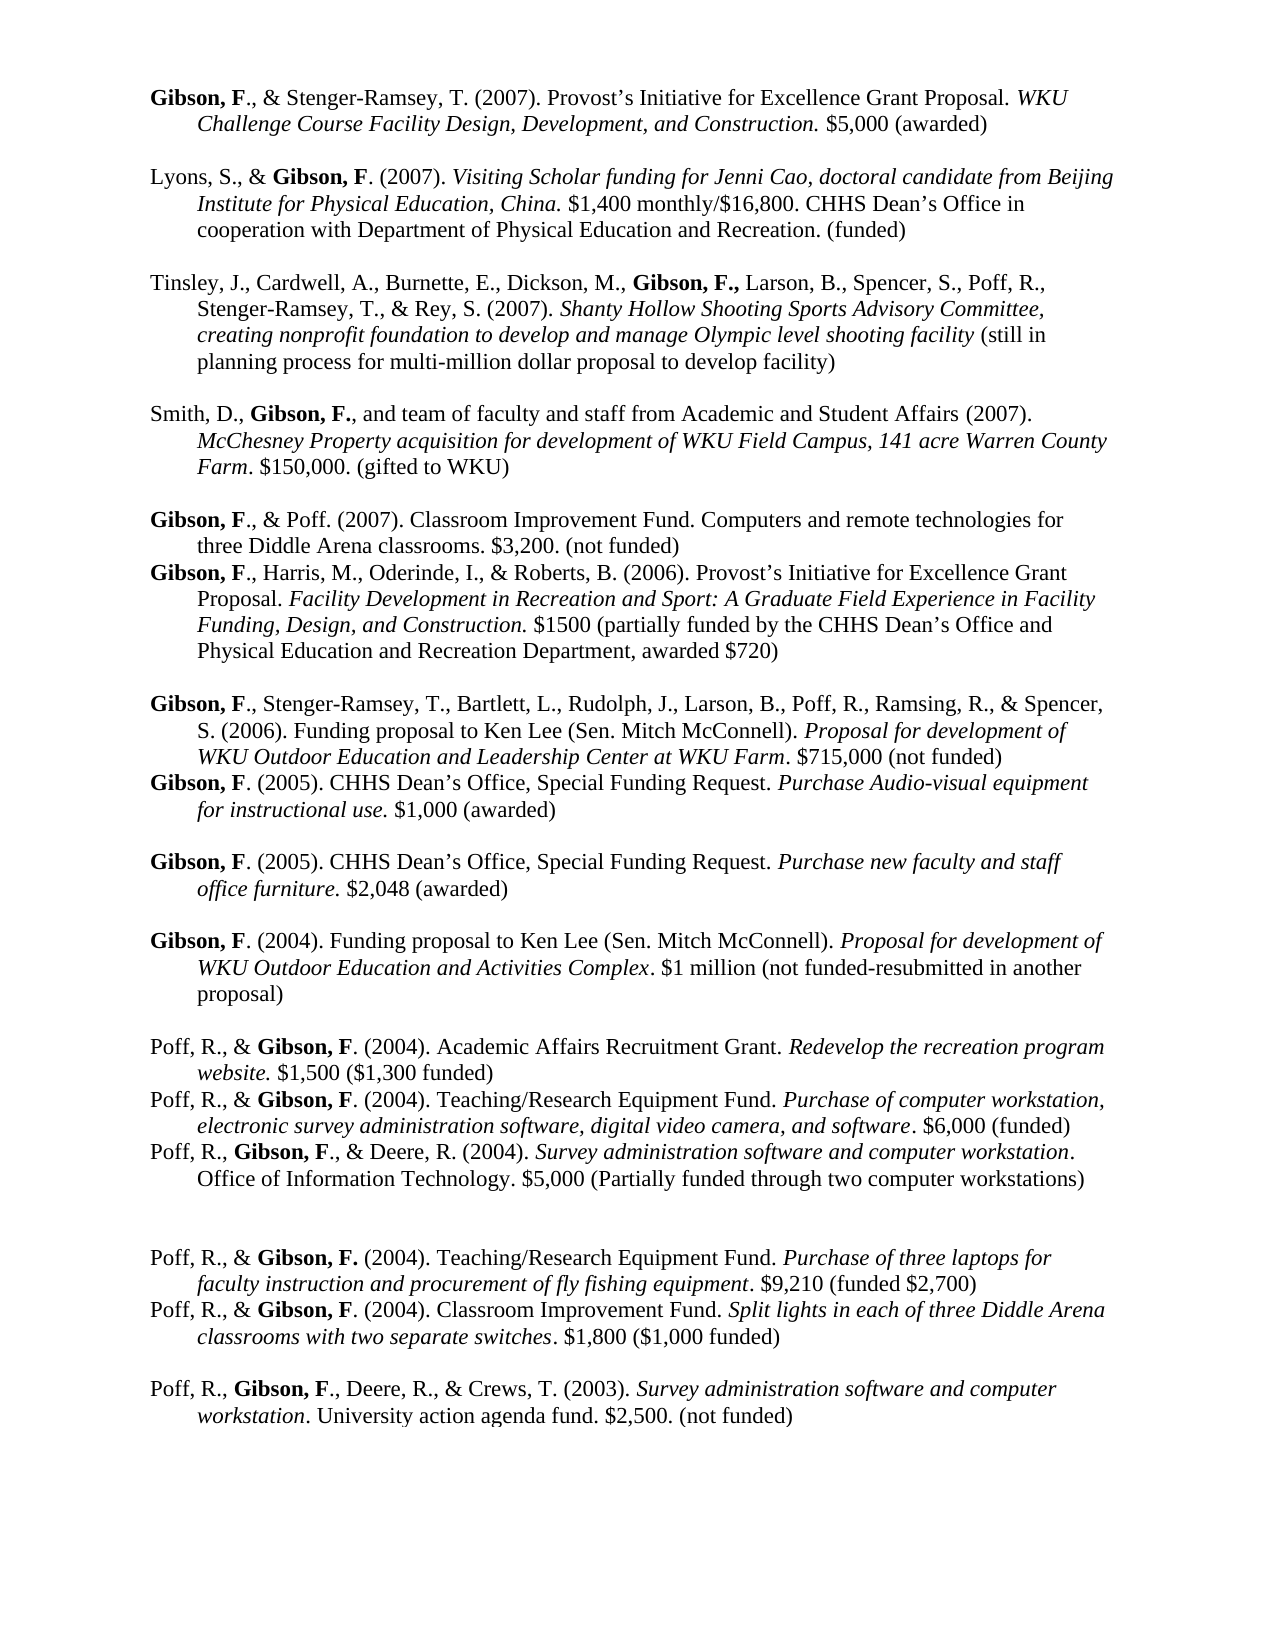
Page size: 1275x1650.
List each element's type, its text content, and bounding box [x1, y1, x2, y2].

text Lyons, S., & Gibson, F. (2007). Visiting Scholar funding for Jenni Cao, doctoral candidate from Beijing Institute for Physical Education, China. $1,400 monthly/$16,800. CHHS Dean’s Office in cooperation with Department of Physical Education and Recreation. (funded) [150, 162, 1116, 242]
text Smith, D., Gibson, F., and team of faculty and staff from Academic and Student Affairs (2007). McChesney Property acquisition for development of WKU Field Campus, 141 acre Warren County Farm. $150,000. (gifted to WKU) [150, 399, 1116, 479]
text Poff, R., & Gibson, F. (2004). Academic Affairs Recruitment Grant. Redevelop the recreation program website. $1,500 ($1,300 funded) [148, 1031, 1116, 1084]
text Gibson, F., & Stenger-Ramsey, T. (2007). Provost’s Initiative for Excellence Grant Proposal. WKU Challenge Course Facility Design, Development, and Construction. $5,000 (awarded) [150, 83, 1116, 137]
text Gibson, F. (2005). CHHS Dean’s Office, Special Funding Request. Purchase Audio-visual equipment for instructional use. $1,000 (awarded) [150, 768, 1116, 822]
text Poff, R., & Gibson, F. (2004). Teaching/Research Equipment Fund. Purchase of computer workstation, electronic survey administration software, digital video camera, and software. $6,000 (funded) [148, 1084, 1116, 1137]
text Tinsley, J., Cardwell, A., Burnette, E., Dickson, M., Gibson, F., Larson, B., Spencer, S., Poff, R., Stenger-Ramsey, T., & Rey, S. (2007). Shanty Hollow Shooting Sports Advisory Committee, creating nonprofit foundation to develop and manage Olympic level shooting facility (still in planning process for multi-million dollar proposal to develop facility) [150, 267, 1116, 374]
text Gibson, F. (2004). Funding proposal to Ken Lee (Sen. Mitch McConnell). Proposal for development of WKU Outdoor Education and Activities Complex. $1 million (not funded-resubmitted in another proposal) [146, 926, 1116, 1007]
text Poff, R., & Gibson, F. (2004). Classroom Improvement Fund. Split lights in each of three Diddle Arena classrooms with two separate switches. $1,800 ($1,000 funded) [146, 1295, 1116, 1349]
text Poff, R., Gibson, F., Deere, R., & Crews, T. (2003). Survey administration software and computer workstation. University action agenda fund. $2,500. (not funded) [148, 1374, 1116, 1427]
text Gibson, F., Harris, M., Oderinde, I., & Roberts, B. (2006). Provost’s Initiative for Excellence Grant Proposal. Facility Development in Recreation and Sport: A Graduate Field Experience in Facility Funding, Design, and Construction. $1500 (partially funded by the CHHS Dean’s Office and Physical Education and Recreation Department, awarded $720) [150, 557, 1116, 664]
text Gibson, F., & Poff. (2007). Classroom Improvement Fund. Computers and remote technologies for three Diddle Arena classrooms. $3,200. (not funded) [150, 504, 1116, 557]
text Poff, R., Gibson, F., & Deere, R. (2004). Survey administration software and computer workstation. Office of Information Technology. $5,000 (Partially funded through two computer workstations) [146, 1137, 1116, 1191]
text Gibson, F. (2005). CHHS Dean’s Office, Special Funding Request. Purchase new faculty and staff office furniture. $2,048 (awarded) [150, 847, 1116, 901]
text Gibson, F., Stenger-Ramsey, T., Bartlett, L., Rudolph, J., Larson, B., Poff, R., Ramsing, R., & Spencer, S. (2006). Funding proposal to Ken Lee (Sen. Mitch McConnell). Proposal for development of WKU Outdoor Education and Leadership Center at WKU Farm. $715,000 (not funded) [150, 689, 1116, 768]
text Poff, R., & Gibson, F. (2004). Teaching/Research Equipment Fund. Purchase of three laptops for faculty instruction and procurement of fly fishing equipment. $9,210 (funded $2,700) [150, 1242, 1116, 1295]
